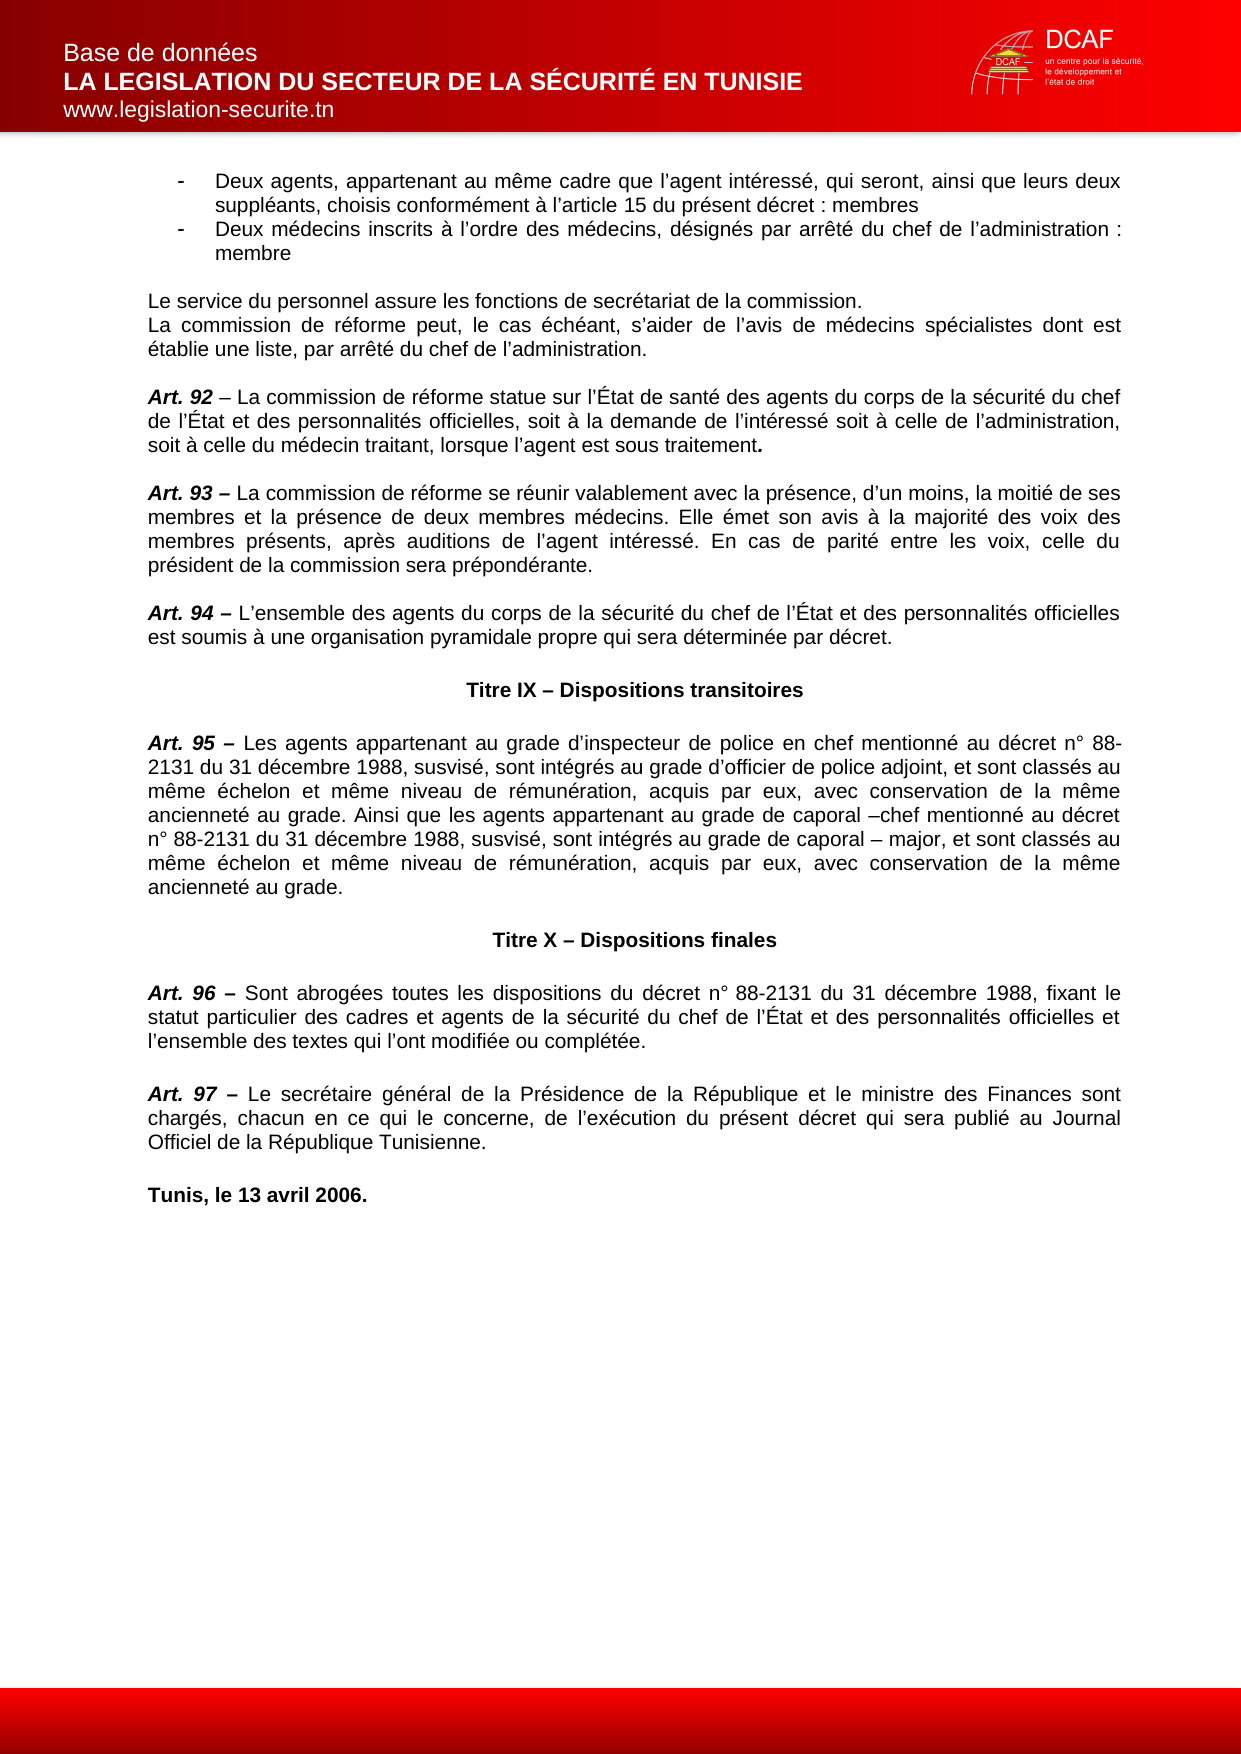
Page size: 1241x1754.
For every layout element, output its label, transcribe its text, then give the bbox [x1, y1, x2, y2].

list Deux agents, appartenant au même cadre que l’agent intéressé, qui seront, ainsi que leurs deux suppléants, choisis conformément à l’article 15 du présent décret : membres [177, 169, 1122, 217]
text Titre IX – Dispositions transitoires [148, 678, 1122, 702]
text Art. 97 – Le secrétaire général de la Présidence de la République et le ministre des Finances sont chargés, chacun en ce qui le concerne, de l’exécution du présent décret qui sera publié au Journal Officiel de la République Tunisienne. [148, 1082, 1122, 1154]
text Tunis, le 13 avril 2006. [148, 1183, 1122, 1207]
list Art. 93 – La commission de réforme se réunir valablement avec la présence, d’un moins, la moitié de ses membres et la présence de deux membres médecins. Elle émet son avis à la majorité des voix des membres présents, après auditions de l’agent intéressé. En cas de parité entre les voix, celle du président de la commission sera prépondérante. [148, 481, 1122, 577]
list Art. 92 – La commission de réforme statue sur l’État de santé des agents du corps de la sécurité du chef de l’État et des personnalités officielles, soit à la demande de l’intéressé soit à celle de l’administration, soit à celle du médecin traitant, lorsque l’agent est sous traitement. [148, 385, 1122, 457]
list Le service du personnel assure les fonctions de secrétariat de la commission. [148, 289, 1122, 313]
picture [970, 26, 1143, 95]
text Art. 96 – Sont abrogées toutes les dispositions du décret n° 88-2131 du 31 décembre 1988, fixant le statut particulier des cadres et agents de la sécurité du chef de l’État et des personnalités officielles et l’ensemble des textes qui l’ont modifiée ou complétée. [148, 981, 1122, 1053]
list Deux médecins inscrits à l’ordre des médecins, désignés par arrêté du chef de l’administration : membre [177, 217, 1122, 265]
list Art. 94 – L’ensemble des agents du corps de la sécurité du chef de l’État et des personnalités officielles est soumis à une organisation pyramidale propre qui sera déterminée par décret. [148, 601, 1122, 648]
text Art. 95 – Les agents appartenant au grade d’inspecteur de police en chef mentionné au décret n° 88-2131 du 31 décembre 1988, susvisé, sont intégrés au grade d’officier de police adjoint, et sont classés au même échelon et même niveau de rémunération, acquis par eux, avec conservation de la même ancienneté au grade. Ainsi que les agents appartenant au grade de caporal –chef mentionné au décret n° 88-2131 du 31 décembre 1988, susvisé, sont intégrés au grade de caporal – major, et sont classés au même échelon et même niveau de rémunération, acquis par eux, avec conservation de la même ancienneté au grade. [148, 731, 1122, 898]
text Titre X – Dispositions finales [148, 928, 1122, 952]
list La commission de réforme peut, le cas échéant, s’aider de l’avis de médecins spécialistes dont est établie une liste, par arrêté du chef de l’administration. [148, 313, 1122, 361]
